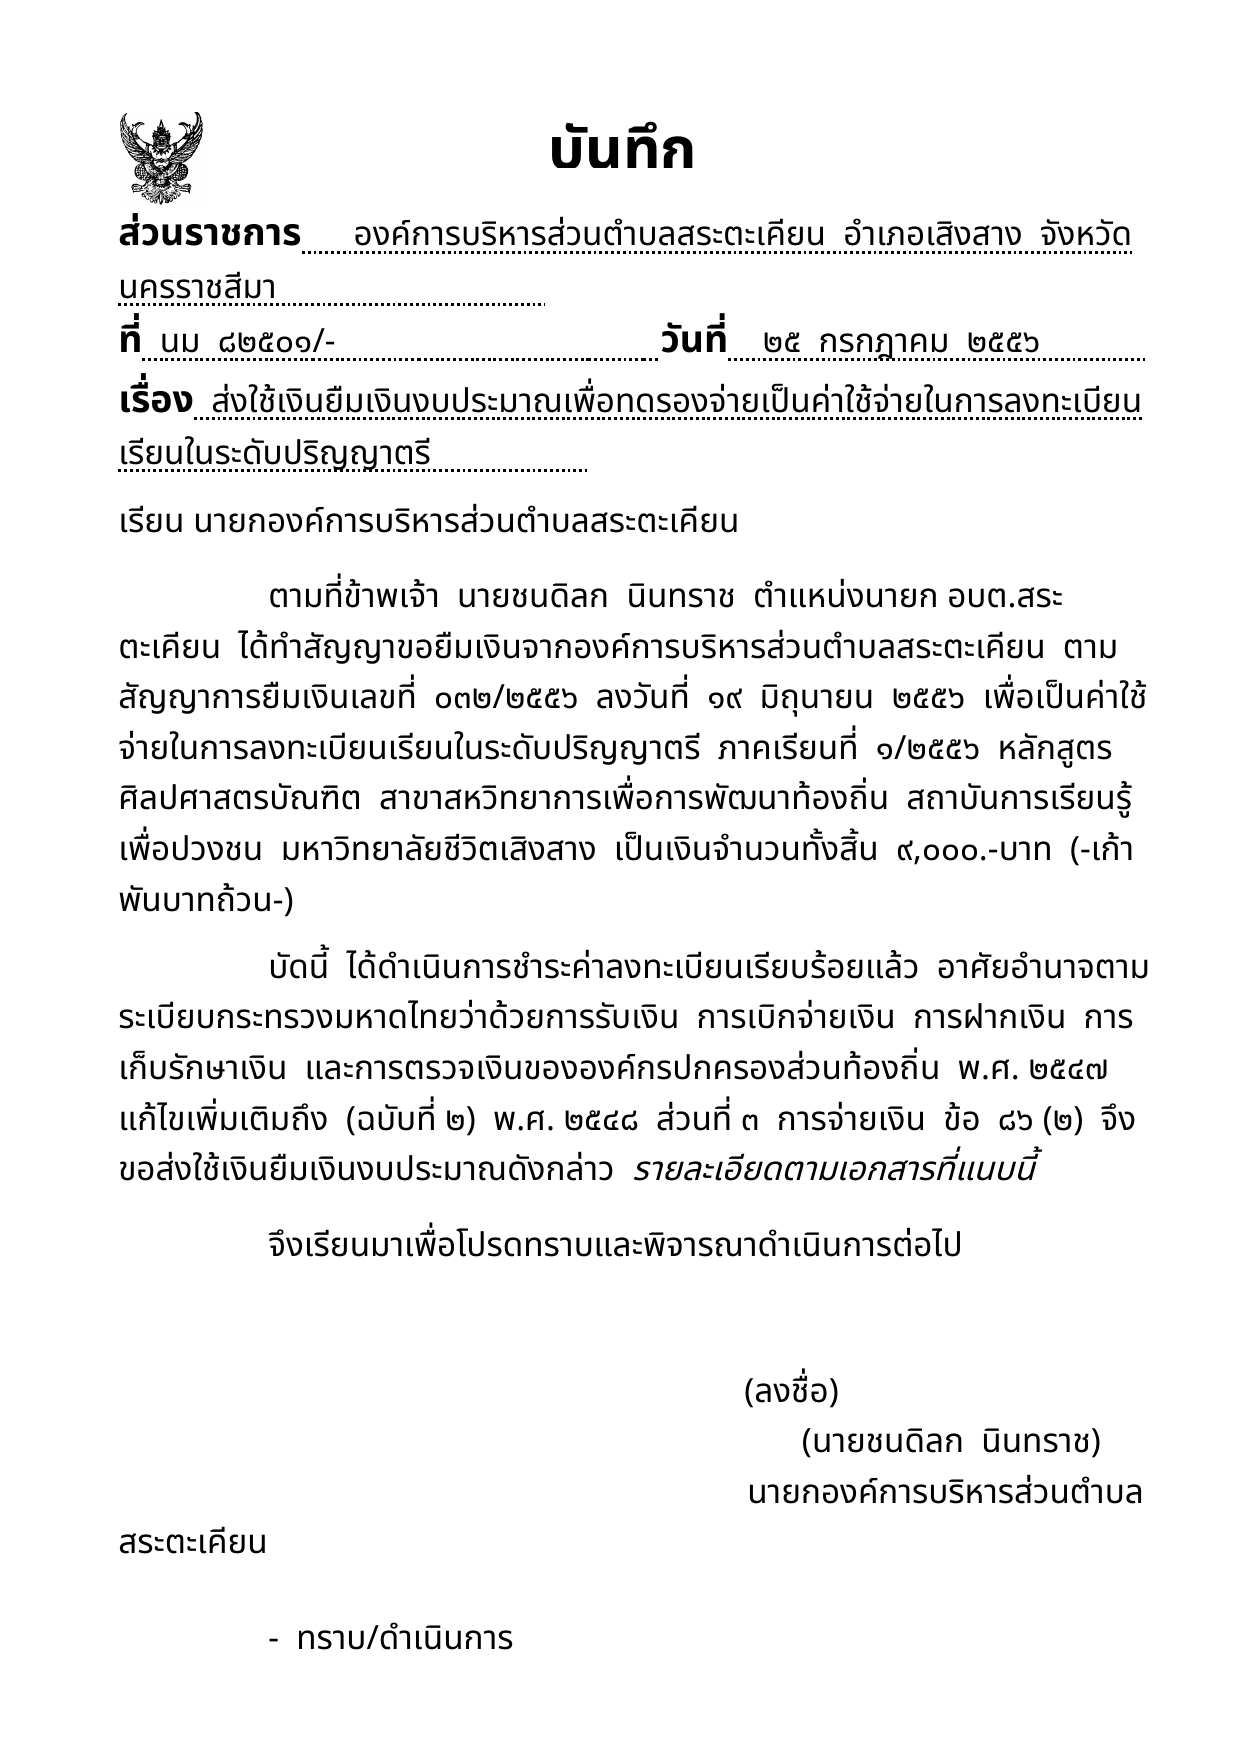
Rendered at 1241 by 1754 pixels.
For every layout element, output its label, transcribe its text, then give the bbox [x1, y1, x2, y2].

text - ทราบ/ดำเนินการ [193, 1614, 1152, 1664]
text ที่ นม ๘๒๕๐๑/- วันที่ ๒๕ กรกฎาคม ๒๕๕๖ . [118, 313, 1152, 372]
text ตามที่ข้าพเจ้า นายชนดิลก นินทราช ตำแหน่งนายก อบต.สระตะเคียน ได้ทำสัญญาขอยืมเงินจากองค์การบริหารส่วนตำบลสระตะเคียน ตามสัญญาการยืมเงินเลขที่ ๐๓๒/๒๕๕๖ ลงวันที่ ๑๙ มิถุนายน ๒๕๕๖ เพื่อเป็นค่าใช้จ่ายในการลงทะเบียนเรียนในระดับปริญญาตรี ภาคเรียนที่ ๑/๒๕๕๖ หลักสูตรศิลปศาสตรบัณฑิต สาขาสหวิทยาการเพื่อการพัฒนาท้องถิ่น สถาบันการเรียนรู้เพื่อปวงชน มหาวิทยาลัยชีวิตเสิงสาง เป็นเงินจำนวนทั้งสิ้น ๙,๐๐๐.-บาท (-เก้าพันบาทถ้วน-) [118, 572, 1152, 926]
text (นายชนดิลก นินทราช) [118, 1417, 1152, 1468]
text นายกองค์การบริหารส่วนตำบลสระตะเคียน [118, 1468, 1152, 1568]
text จึงเรียนมาเพื่อโปรดทราบและพิจารณาดำเนินการต่อไป [118, 1221, 1152, 1271]
text เรื่อง ส่งใช้เงินยืมเงินงบประมาณเพื่อทดรองจ่ายเป็นค่าใช้จ่ายในการลงทะเบียนเรียนในระดับปริญญาตรี . [118, 372, 1152, 479]
text บัดนี้ ได้ดำเนินการชำระค่าลงทะเบียนเรียบร้อยแล้ว อาศัยอำนาจตามระเบียบกระทรวงมหาดไทยว่าด้วยการรับเงิน การเบิกจ่ายเงิน การฝากเงิน การเก็บรักษาเงิน และการตรวจเงินขององค์กรปกครองส่วนท้องถิ่น พ.ศ. ๒๕๔๗ แก้ไขเพิ่มเติมถึง (ฉบับที่ ๒) พ.ศ. ๒๕๔๘ ส่วนที่ ๓ การจ่ายเงิน ข้อ ๘๖ (๒) จึงขอส่งใช้เงินยืมเงินงบประมาณดังกล่าว รายละเอียดตามเอกสารที่แนบนี้ [118, 943, 1152, 1196]
text ส่วนราชการ องค์การบริหารส่วนตำบลสระตะเคียน อำเภอเสิงสาง จังหวัดนครราชสีมา . [118, 206, 1152, 313]
text (ลงชื่อ) [118, 1366, 1152, 1417]
text เรียน นายกองค์การบริหารส่วนตำบลสระตะเคียน [118, 497, 1152, 547]
picture [118, 112, 206, 206]
